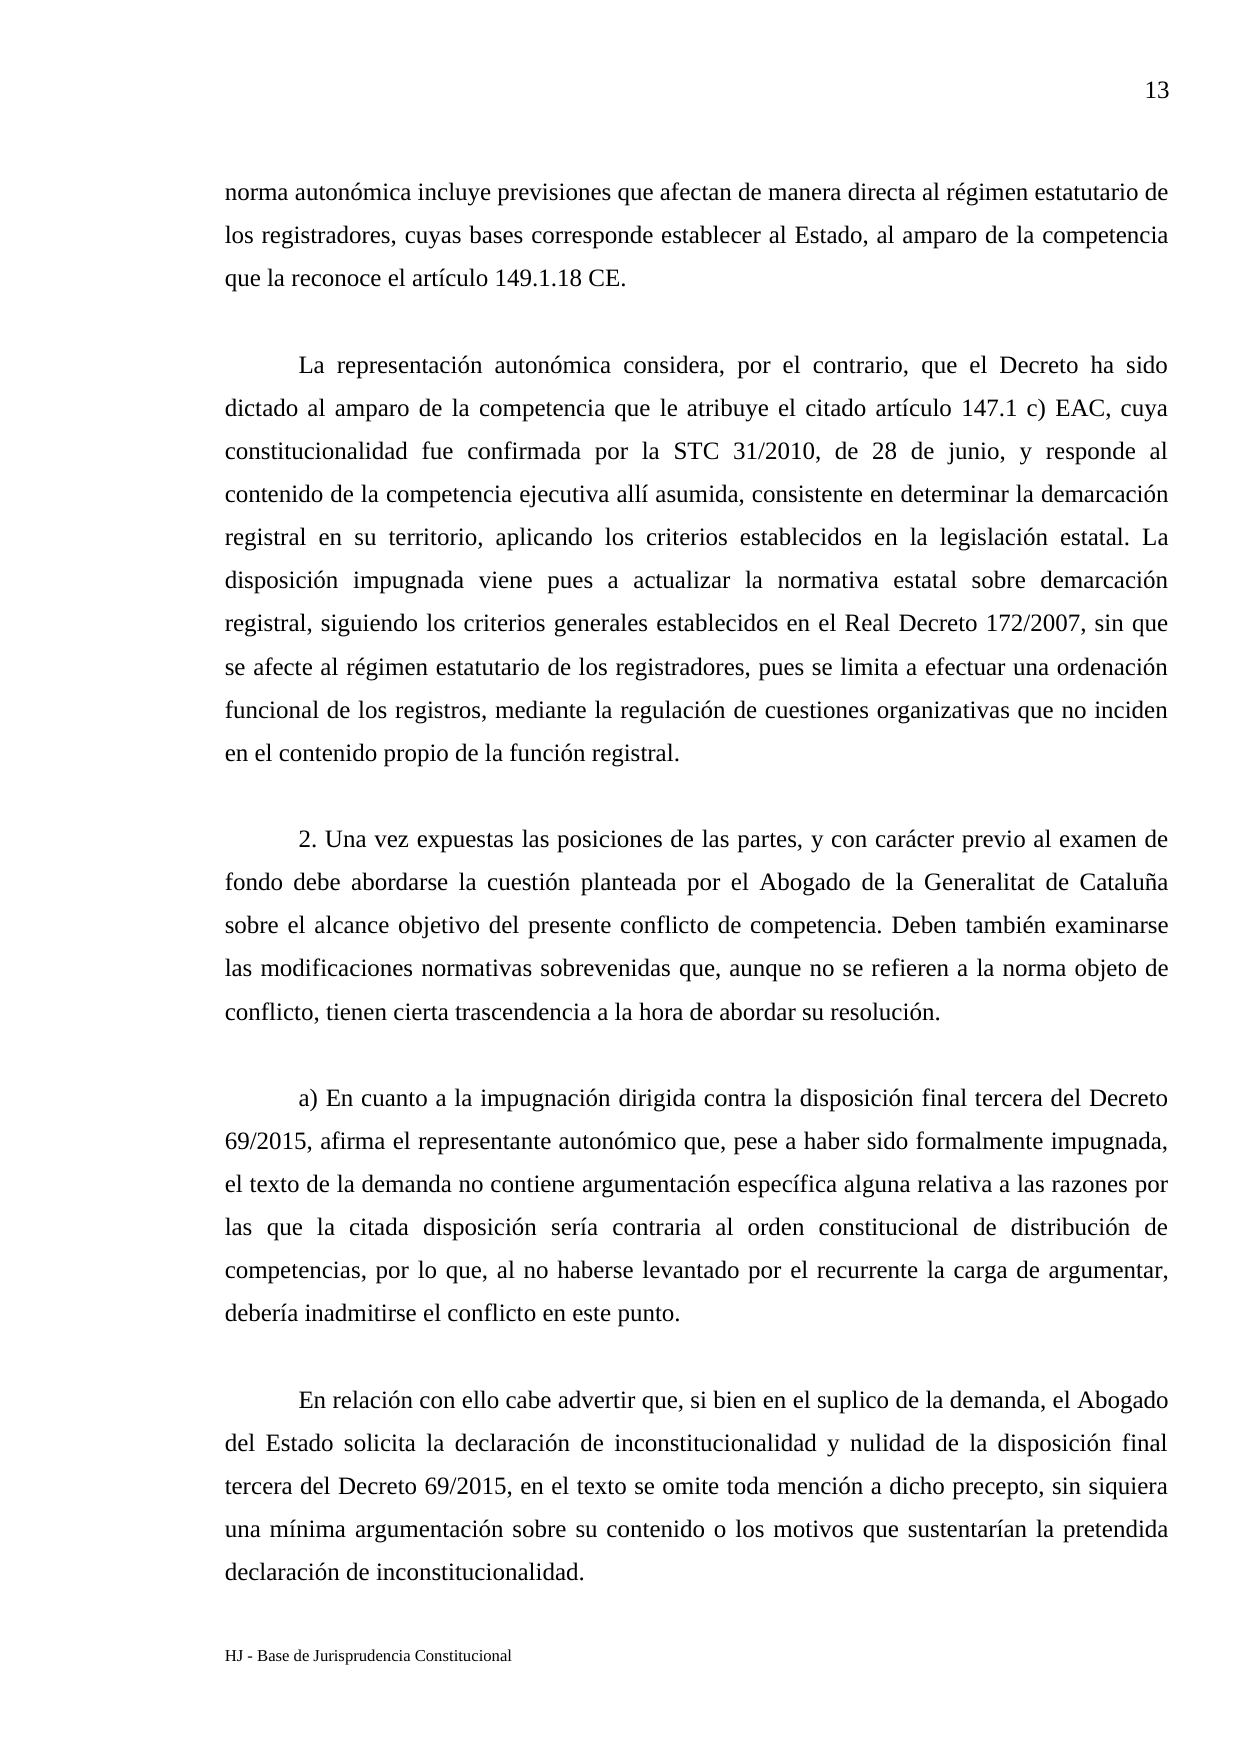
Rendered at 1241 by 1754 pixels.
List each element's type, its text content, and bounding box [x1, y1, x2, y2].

text 2. Una vez expuestas las posiciones de las partes, y con carácter previo al examen de fondo debe abordarse la cuestión planteada por el Abogado de la Generalitat de Cataluña sobre el alcance objetivo del presente conflicto de competencia. Deben también examinarse las modificaciones normativas sobrevenidas que, aunque no se refieren a la norma objeto de conflicto, tienen cierta trascendencia a la hora de abordar su resolución. [224, 824, 1169, 1025]
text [224, 177, 1169, 292]
text a) En cuanto a la impugnación dirigida contra la disposición final tercera del Decreto 69/2015, afirma el representante autonómico que, pese a haber sido formalmente impugnada, el texto de la demanda no contiene argumentación específica alguna relativa a las razones por las que la citada disposición sería contraria al orden constitucional de distribución de competencias, por lo que, al no haberse levantado por el recurrente la carga de argumentar, debería inadmitirse el conflicto en este punto. [224, 1083, 1169, 1327]
text La representación autonómica considera, por el contrario, que el Decreto ha sido dictado al amparo de la competencia que le atribuye el citado artículo 147.1 c) EAC, cuya constitucionalidad fue confirmada por la STC 31/2010, de 28 de junio, y responde al contenido de la competencia ejecutiva allí asumida, consistente en determinar la demarcación registral en su territorio, aplicando los criterios establecidos en la legislación estatal. La disposición impugnada viene pues a actualizar la normativa estatal sobre demarcación registral, siguiendo los criterios generales establecidos en el Real Decreto 172/2007, sin que se afecte al régimen estatutario de los registradores, pues se limita a efectuar una ordenación funcional de los registros, mediante la regulación de cuestiones organizativas que no inciden en el contenido propio de la función registral. [224, 350, 1169, 767]
text En relación con ello cabe advertir que, si bien en el suplico de la demanda, el Abogado del Estado solicita la declaración de inconstitucionalidad y nulidad de la disposición final tercera del Decreto 69/2015, en el texto se omite toda mención a dicho precepto, sin siquiera una mínima argumentación sobre su contenido o los motivos que sustentarían la pretendida declaración de inconstitucionalidad. [224, 1385, 1169, 1586]
